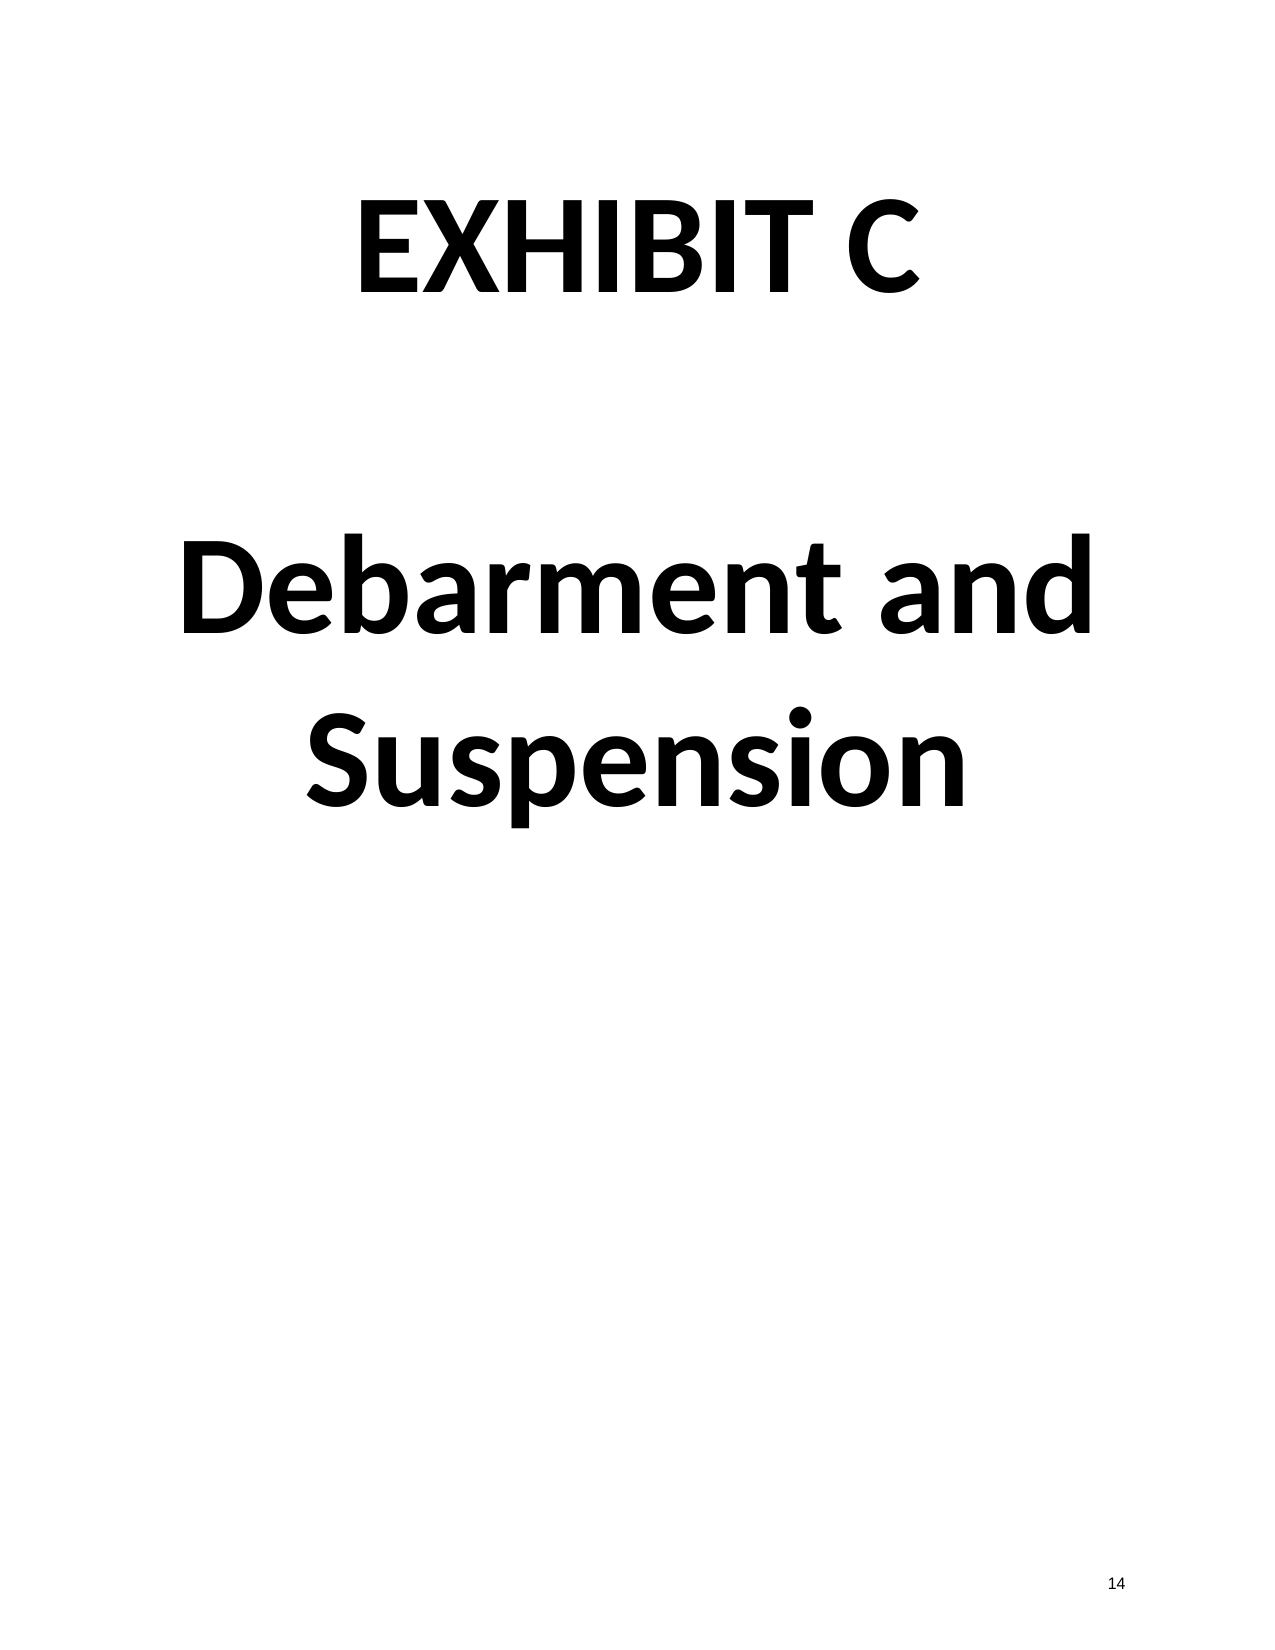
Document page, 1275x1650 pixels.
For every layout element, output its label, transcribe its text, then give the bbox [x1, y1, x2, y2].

text 14 [164, 1574, 1125, 1593]
subtitle EXHIBIT C [176, 168, 1099, 323]
text Debarment and Suspension [176, 496, 1099, 842]
